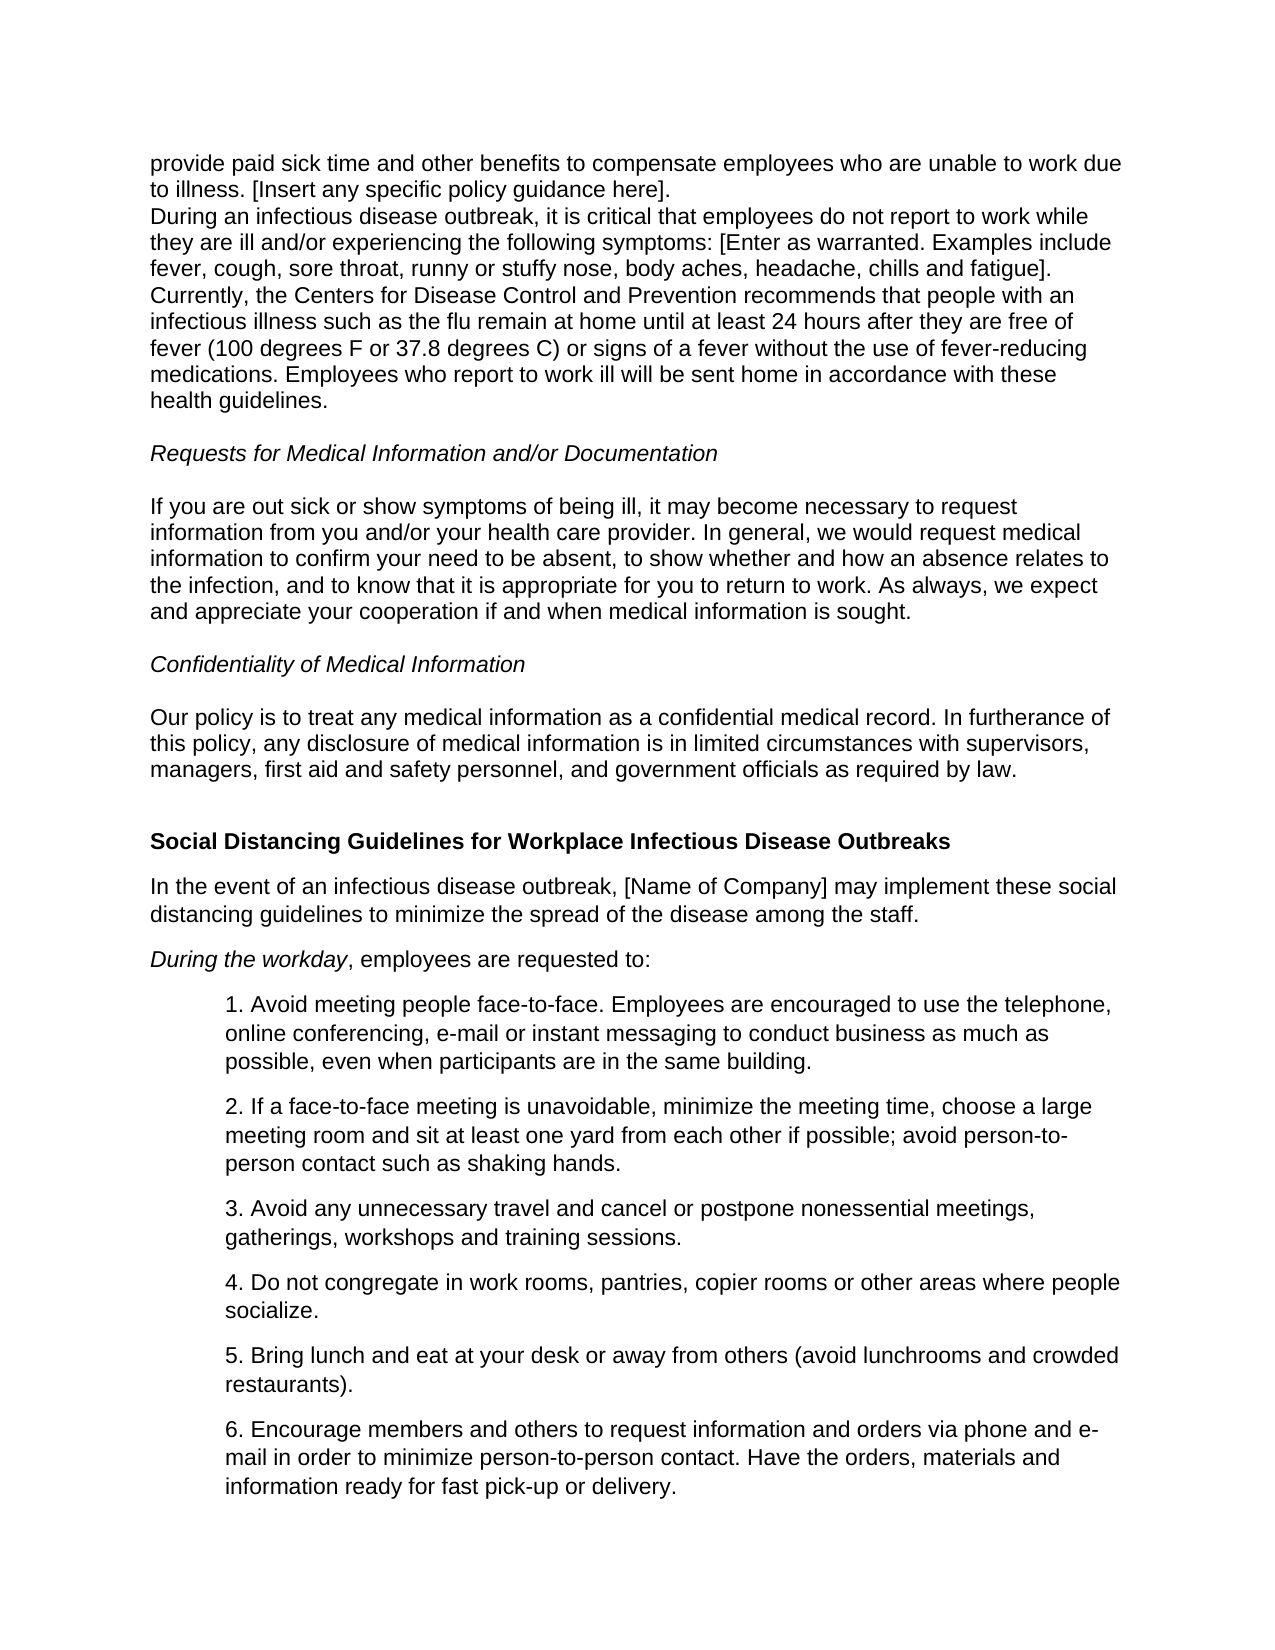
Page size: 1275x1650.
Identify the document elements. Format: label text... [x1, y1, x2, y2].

text 2. If a face-to-face meeting is unavoidable, minimize the meeting time, choose a large meeting room and sit at least one yard from each other if possible; avoid person-to-person contact such as shaking hands. [225, 1093, 1125, 1177]
text Social Distancing Guidelines for Workplace Infectious Disease Outbreaks [150, 828, 1125, 854]
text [150, 150, 1125, 203]
text During the workday, employees are requested to: [150, 946, 1125, 973]
text 1. Avoid meeting people face-to-face. Employees are encouraged to use the telephone, online conferencing, e-mail or instant messaging to conduct business as much as possible, even when participants are in the same building. [225, 991, 1125, 1074]
text 5. Bring lunch and eat at your desk or away from others (avoid lunchrooms and crowded restaurants). [225, 1342, 1125, 1397]
text In the event of an infectious disease outbreak, [Name of Company] may implement these social distancing guidelines to minimize the spread of the disease among the staff. [150, 873, 1125, 927]
text 3. Avoid any unnecessary travel and cancel or postpone nonessential meetings, gatherings, workshops and training sessions. [225, 1195, 1125, 1250]
text 4. Do not congregate in work rooms, pantries, copier rooms or other areas where people socialize. [225, 1269, 1125, 1324]
text If you are out sick or show symptoms of being ill, it may become necessary to request information from you and/or your health care provider. In general, we would request medical information to confirm your need to be absent, to show whether and how an absence relates to the infection, and to know that it is appropriate for you to return to work. As always, we expect and appreciate your cooperation if and when medical information is sought. [150, 466, 1125, 624]
text During an infectious disease outbreak, it is critical that employees do not report to work while they are ill and/or experiencing the following symptoms: [Enter as warranted. Examples include fever, cough, sore throat, runny or stuffy nose, body aches, headache, chills and fatigue]. Currently, the Centers for Disease Control and Prevention recommends that people with an infectious illness such as the flu remain at home until at least 24 hours after they are free of fever (100 degrees F or 37.8 degrees C) or signs of a fever without the use of fever-reducing medications. Employees who report to work ill will be sent home in accordance with these health guidelines. [150, 203, 1125, 413]
text Requests for Medical Information and/or Documentation [150, 440, 1125, 466]
text 6. Encourage members and others to request information and orders via phone and e-mail in order to minimize person-to-person contact. Have the orders, materials and information ready for fast pick-up or delivery. [225, 1416, 1125, 1499]
text Our policy is to treat any medical information as a confidential medical record. In furtherance of this policy, any disclosure of medical information is in limited circumstances with supervisors, managers, first aid and safety personnel, and government officials as required by law. [150, 677, 1125, 782]
text Confidentiality of Medical Information [150, 651, 1125, 677]
